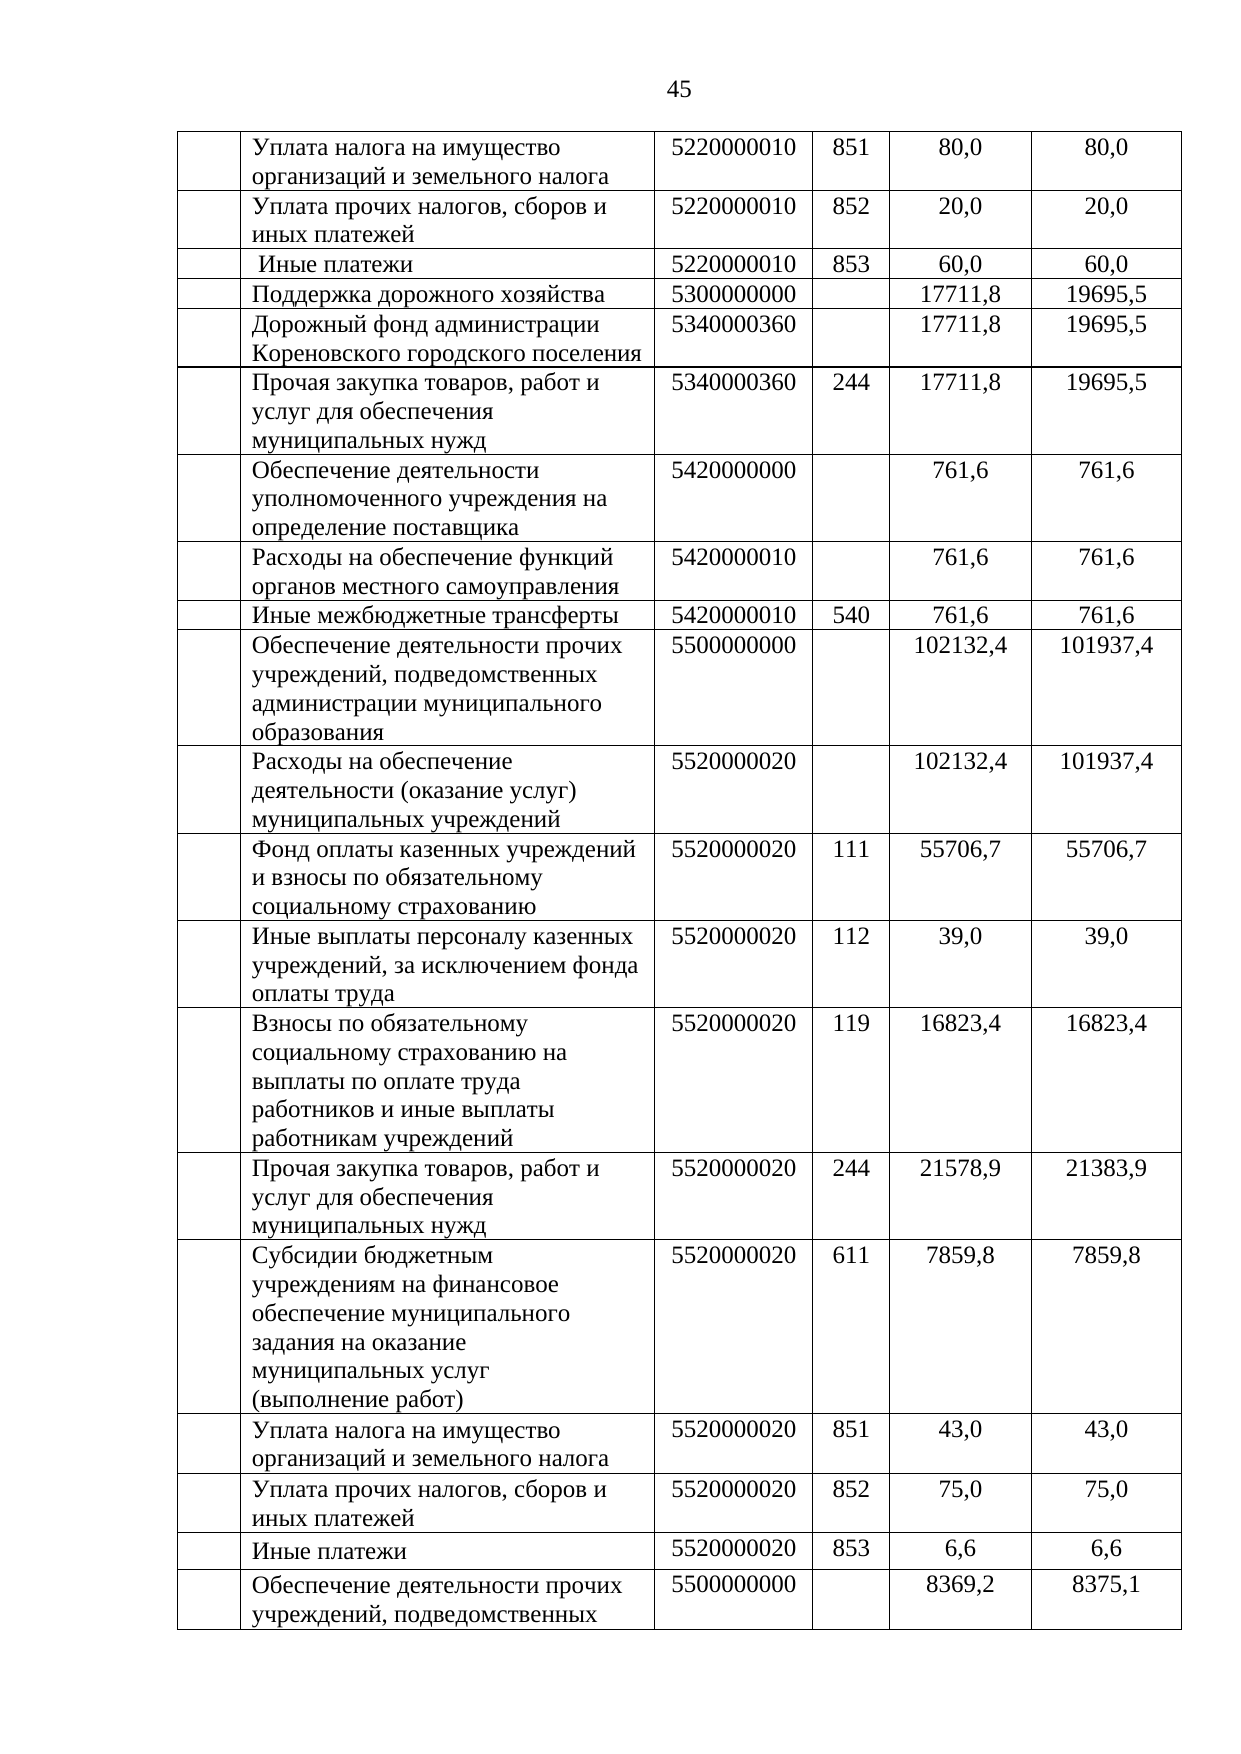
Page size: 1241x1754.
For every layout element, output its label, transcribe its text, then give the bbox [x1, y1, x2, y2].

table_cell 39,0 [1032, 921, 1181, 1007]
table_cell 17711,8 [890, 279, 1031, 308]
table_cell Фонд оплаты казенных учреждений и взносы по обязательному социальному страхованию [241, 834, 654, 920]
table_cell [813, 630, 889, 745]
table_cell [178, 1474, 240, 1532]
table_cell 5300000000 [655, 279, 812, 308]
table_cell 111 [813, 834, 889, 920]
table_cell 5520000020 [655, 1240, 812, 1413]
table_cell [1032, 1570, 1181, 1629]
table_cell [178, 630, 240, 745]
table_cell Взносы по обязательному социальному страхованию на выплаты по оплате труда работников и иные выплаты работникам учреждений [241, 1008, 654, 1152]
table_cell Уплата налога на имущество организаций и земельного налога [241, 1414, 654, 1473]
table_cell 852 [813, 1474, 889, 1532]
table_cell 5520000020 [655, 1008, 812, 1152]
table_cell 761,6 [1032, 601, 1181, 629]
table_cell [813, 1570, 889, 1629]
table_cell 21383,9 [1032, 1153, 1181, 1239]
table_cell 80,0 [890, 132, 1031, 190]
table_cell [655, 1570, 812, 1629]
table_cell Обеспечение деятельности уполномоченного учреждения на определение поставщика [241, 455, 654, 541]
table_cell [178, 279, 240, 308]
table_cell 761,6 [1032, 455, 1181, 541]
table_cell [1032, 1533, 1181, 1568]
table_cell [178, 1008, 240, 1152]
table_cell [178, 132, 240, 190]
table_cell [178, 368, 240, 454]
table_cell 43,0 [1032, 1414, 1181, 1473]
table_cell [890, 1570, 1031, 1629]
table_cell 5520000020 [655, 1414, 812, 1473]
table_cell Прочая закупка товаров, работ и услуг для обеспечения муниципальных нужд [241, 368, 654, 454]
table_cell Прочая закупка товаров, работ и услуг для обеспечения муниципальных нужд [241, 1153, 654, 1239]
table_cell 5220000010 [655, 249, 812, 278]
table_cell 761,6 [890, 601, 1031, 629]
table_cell 17711,8 [890, 309, 1031, 366]
table_cell 16823,4 [1032, 1008, 1181, 1152]
table_cell 19695,5 [1032, 368, 1181, 454]
table_cell 5420000010 [655, 542, 812, 599]
table_cell 39,0 [890, 921, 1031, 1007]
table_cell 102132,4 [890, 746, 1031, 833]
table_cell [813, 746, 889, 833]
table_cell Уплата прочих налогов, сборов и иных платежей [241, 1474, 654, 1532]
table_cell 7859,8 [890, 1240, 1031, 1413]
table_cell 60,0 [1032, 249, 1181, 278]
table_cell [178, 601, 240, 629]
table_cell Расходы на обеспечение функций органов местного самоуправления [241, 542, 654, 599]
table_cell 851 [813, 132, 889, 190]
table_cell 540 [813, 601, 889, 629]
table_cell [178, 1414, 240, 1473]
table_cell [813, 279, 889, 308]
table_cell [178, 746, 240, 833]
table_cell Уплата прочих налогов, сборов и иных платежей [241, 191, 654, 248]
table_cell 851 [813, 1414, 889, 1473]
table_cell 19695,5 [1032, 309, 1181, 366]
table_cell Расходы на обеспечение деятельности (оказание услуг) муниципальных учреждений [241, 746, 654, 833]
table_cell 761,6 [890, 455, 1031, 541]
table_cell 761,6 [1032, 542, 1181, 599]
table_cell 761,6 [890, 542, 1031, 599]
table_cell 611 [813, 1240, 889, 1413]
table_cell Дорожный фонд администрации Кореновского городского поселения [241, 309, 654, 366]
table_cell 853 [813, 1533, 889, 1568]
table_cell Субсидии бюджетным учреждениям на финансовое обеспечение муниципального задания на оказание муниципальных услуг (выполнение работ) [241, 1240, 654, 1413]
table_cell 7859,8 [1032, 1240, 1181, 1413]
table_cell Обеспечение деятельности прочих учреждений, подведомственных администрации муниципального образования [241, 630, 654, 745]
table_cell 55706,7 [1032, 834, 1181, 920]
table_cell 16823,4 [890, 1008, 1031, 1152]
table_cell [178, 309, 240, 366]
table_cell 5340000360 [655, 368, 812, 454]
table_cell Иные выплаты персоналу казенных учреждений, за исключением фонда оплаты труда [241, 921, 654, 1007]
table_cell 5340000360 [655, 309, 812, 366]
table_cell [178, 921, 240, 1007]
table_cell 75,0 [890, 1474, 1031, 1532]
table_cell 853 [813, 249, 889, 278]
table_cell Уплата налога на имущество организаций и земельного налога [241, 132, 654, 190]
table_cell 5520000020 [655, 1533, 812, 1568]
table_cell 5420000000 [655, 455, 812, 541]
table_cell 21578,9 [890, 1153, 1031, 1239]
table_cell 5520000020 [655, 746, 812, 833]
table_cell [178, 191, 240, 248]
table_cell 75,0 [1032, 1474, 1181, 1532]
table_cell [178, 1240, 240, 1413]
table_cell [813, 542, 889, 599]
table_cell 19695,5 [1032, 279, 1181, 308]
table_cell [178, 1533, 240, 1568]
table_cell 5520000020 [655, 834, 812, 920]
table_cell Иные платежи [241, 249, 654, 278]
table_cell 244 [813, 368, 889, 454]
table_cell 20,0 [1032, 191, 1181, 248]
table_cell 102132,4 [890, 630, 1031, 745]
table_cell Поддержка дорожного хозяйства [241, 279, 654, 308]
table_cell 43,0 [890, 1414, 1031, 1473]
table_cell [178, 1153, 240, 1239]
table_cell 101937,4 [1032, 630, 1181, 745]
table_cell 5500000000 [655, 630, 812, 745]
table_cell 101937,4 [1032, 746, 1181, 833]
table_cell [178, 542, 240, 599]
table_cell 5220000010 [655, 191, 812, 248]
table_cell [178, 834, 240, 920]
table_cell Иные платежи [241, 1533, 654, 1568]
table_cell 20,0 [890, 191, 1031, 248]
table_cell 5220000010 [655, 132, 812, 190]
table_cell 112 [813, 921, 889, 1007]
table_cell 852 [813, 191, 889, 248]
table_cell [813, 455, 889, 541]
table_cell [178, 455, 240, 541]
table_cell 244 [813, 1153, 889, 1239]
table_cell 6,6 [890, 1533, 1031, 1568]
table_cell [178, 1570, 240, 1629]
table_cell 5520000020 [655, 1153, 812, 1239]
table_cell 119 [813, 1008, 889, 1152]
table_cell Иные межбюджетные трансферты [241, 601, 654, 629]
table_cell [813, 309, 889, 366]
table_cell 17711,8 [890, 368, 1031, 454]
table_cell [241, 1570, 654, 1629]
table_cell 55706,7 [890, 834, 1031, 920]
table_cell 80,0 [1032, 132, 1181, 190]
table_cell 60,0 [890, 249, 1031, 278]
table_cell 5520000020 [655, 921, 812, 1007]
table_cell 5520000020 [655, 1474, 812, 1532]
table_cell [178, 249, 240, 278]
table_cell 5420000010 [655, 601, 812, 629]
